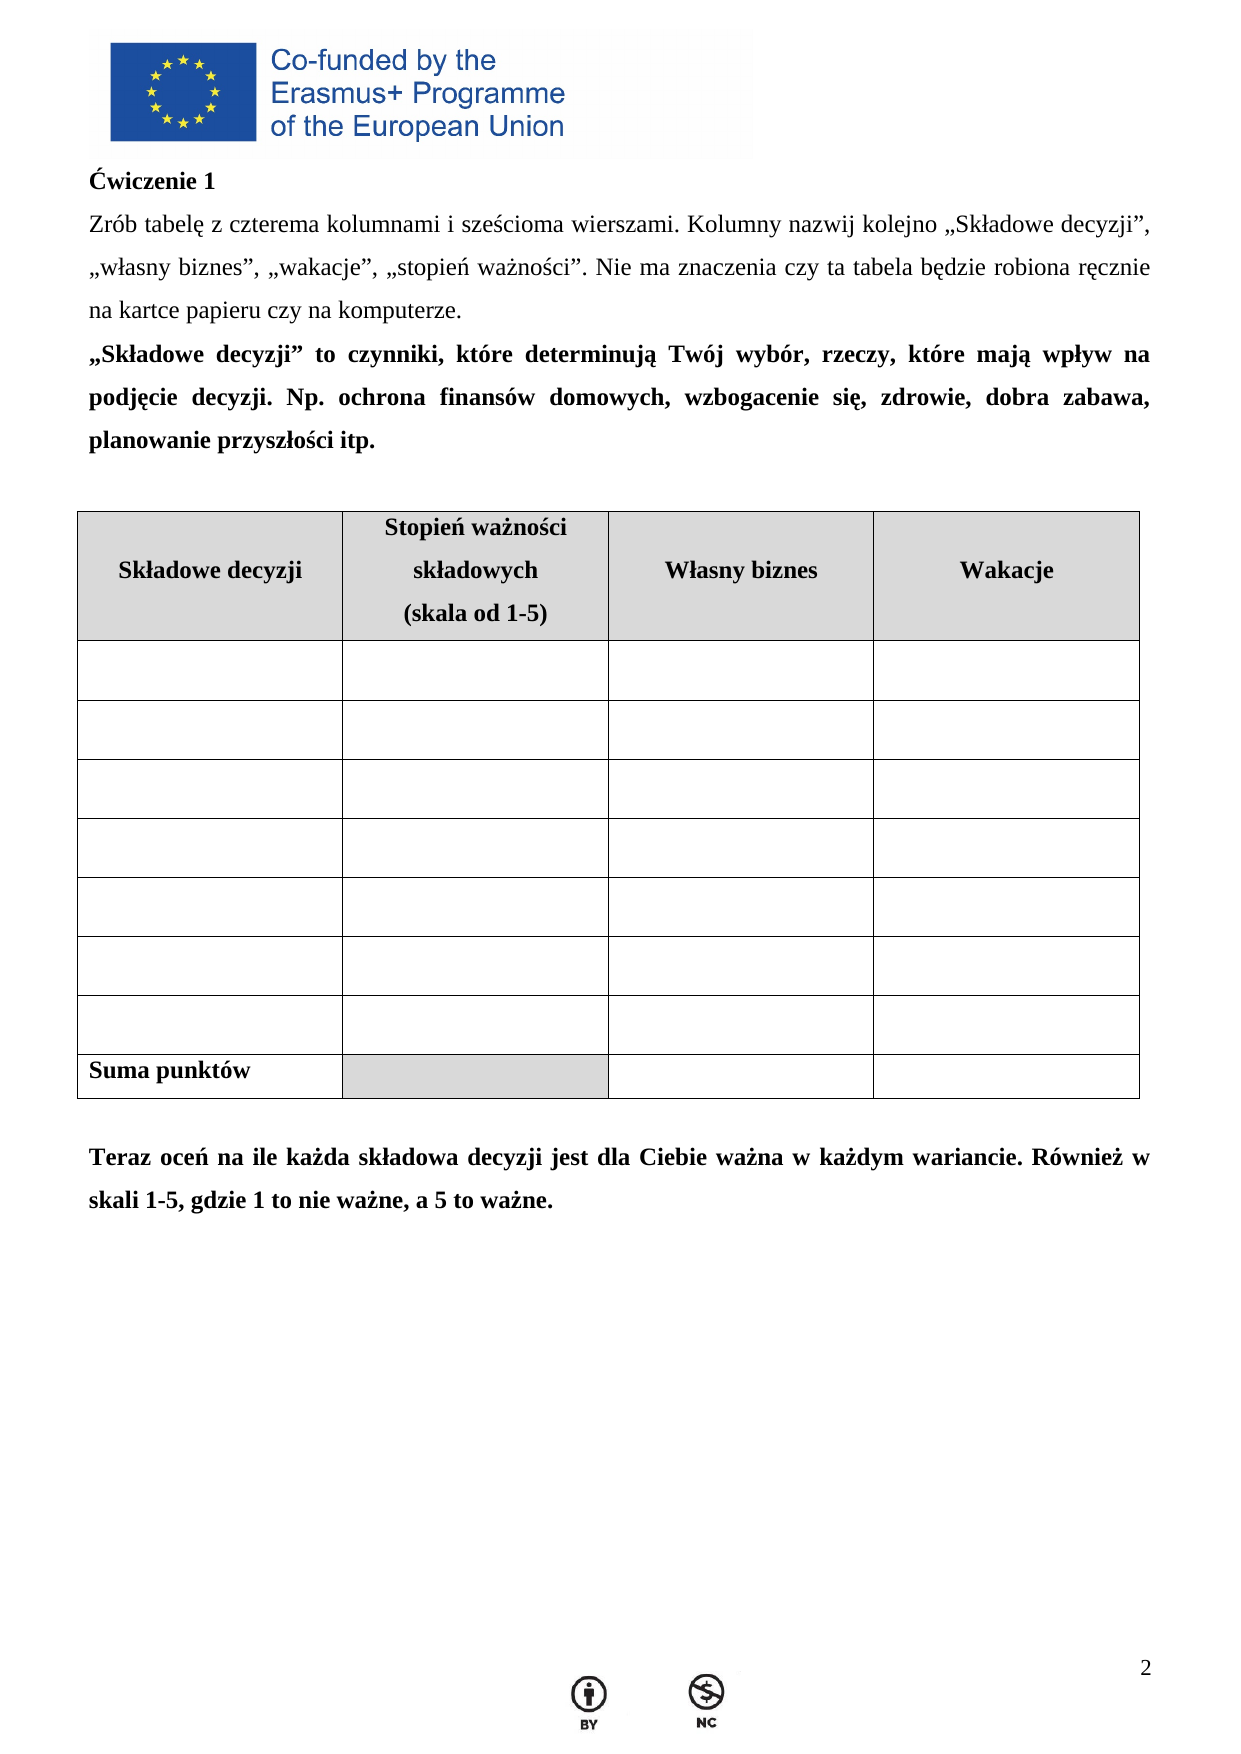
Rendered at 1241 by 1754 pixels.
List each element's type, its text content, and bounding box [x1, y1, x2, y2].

table_cell [874, 1055, 1139, 1098]
table_cell [874, 996, 1139, 1054]
table_cell [343, 819, 608, 877]
table_cell [609, 760, 873, 818]
table_cell [609, 937, 873, 995]
table_header Wakacje [874, 512, 1139, 640]
table_cell [343, 937, 608, 995]
table_cell [78, 937, 342, 995]
table_cell [78, 878, 342, 936]
table_cell [78, 641, 342, 699]
table_cell [874, 760, 1139, 818]
text Teraz oceń na ile każda składowa decyzji jest dla Ciebie ważna w każdym wariancie. Również w skali 1-5, gdzie 1 to nie ważne, a 5 to ważne. [89, 1142, 1152, 1214]
table_cell [343, 1055, 608, 1098]
picture [88, 29, 753, 159]
table_cell [343, 996, 608, 1054]
table_cell [609, 819, 873, 877]
text „Składowe decyzji” to czynniki, które determinują Twój wybór, rzeczy, które mają wpływ na podjęcie decyzji. Np. ochrona finansów domowych, wzbogacenie się, zdrowie, dobra zabawa, planowanie przyszłości itp. [89, 339, 1152, 454]
table_cell [343, 641, 608, 699]
text Ćwiczenie 1 [89, 166, 1152, 195]
table_cell [609, 878, 873, 936]
table_cell [343, 760, 608, 818]
table_header Stopień ważności składowych (skala od 1-5) [343, 512, 608, 640]
table_cell [78, 996, 342, 1054]
table_cell [874, 701, 1139, 758]
table_cell [874, 937, 1139, 995]
table_header Składowe decyzji [78, 512, 342, 640]
table_cell [78, 701, 342, 758]
table_cell [874, 819, 1139, 877]
table_header Własny biznes [609, 512, 873, 640]
table_cell [343, 701, 608, 758]
table_cell [343, 878, 608, 936]
table_cell [609, 701, 873, 758]
text Zrób tabelę z czterema kolumnami i sześcioma wierszami. Kolumny nazwij kolejno „Składowe decyzji”, „własny biznes”, „wakacje”, „stopień ważności”. Nie ma znaczenia czy ta tabela będzie robiona ręcznie na kartce papieru czy na komputerze. [89, 209, 1152, 324]
table_cell [78, 760, 342, 818]
table_cell [874, 641, 1139, 699]
table_cell Suma punktów [78, 1055, 342, 1098]
table_cell [78, 819, 342, 877]
table_cell [609, 641, 873, 699]
picture [512, 1653, 797, 1741]
table_cell [609, 996, 873, 1054]
table_cell [874, 878, 1139, 936]
table_cell [609, 1055, 873, 1098]
